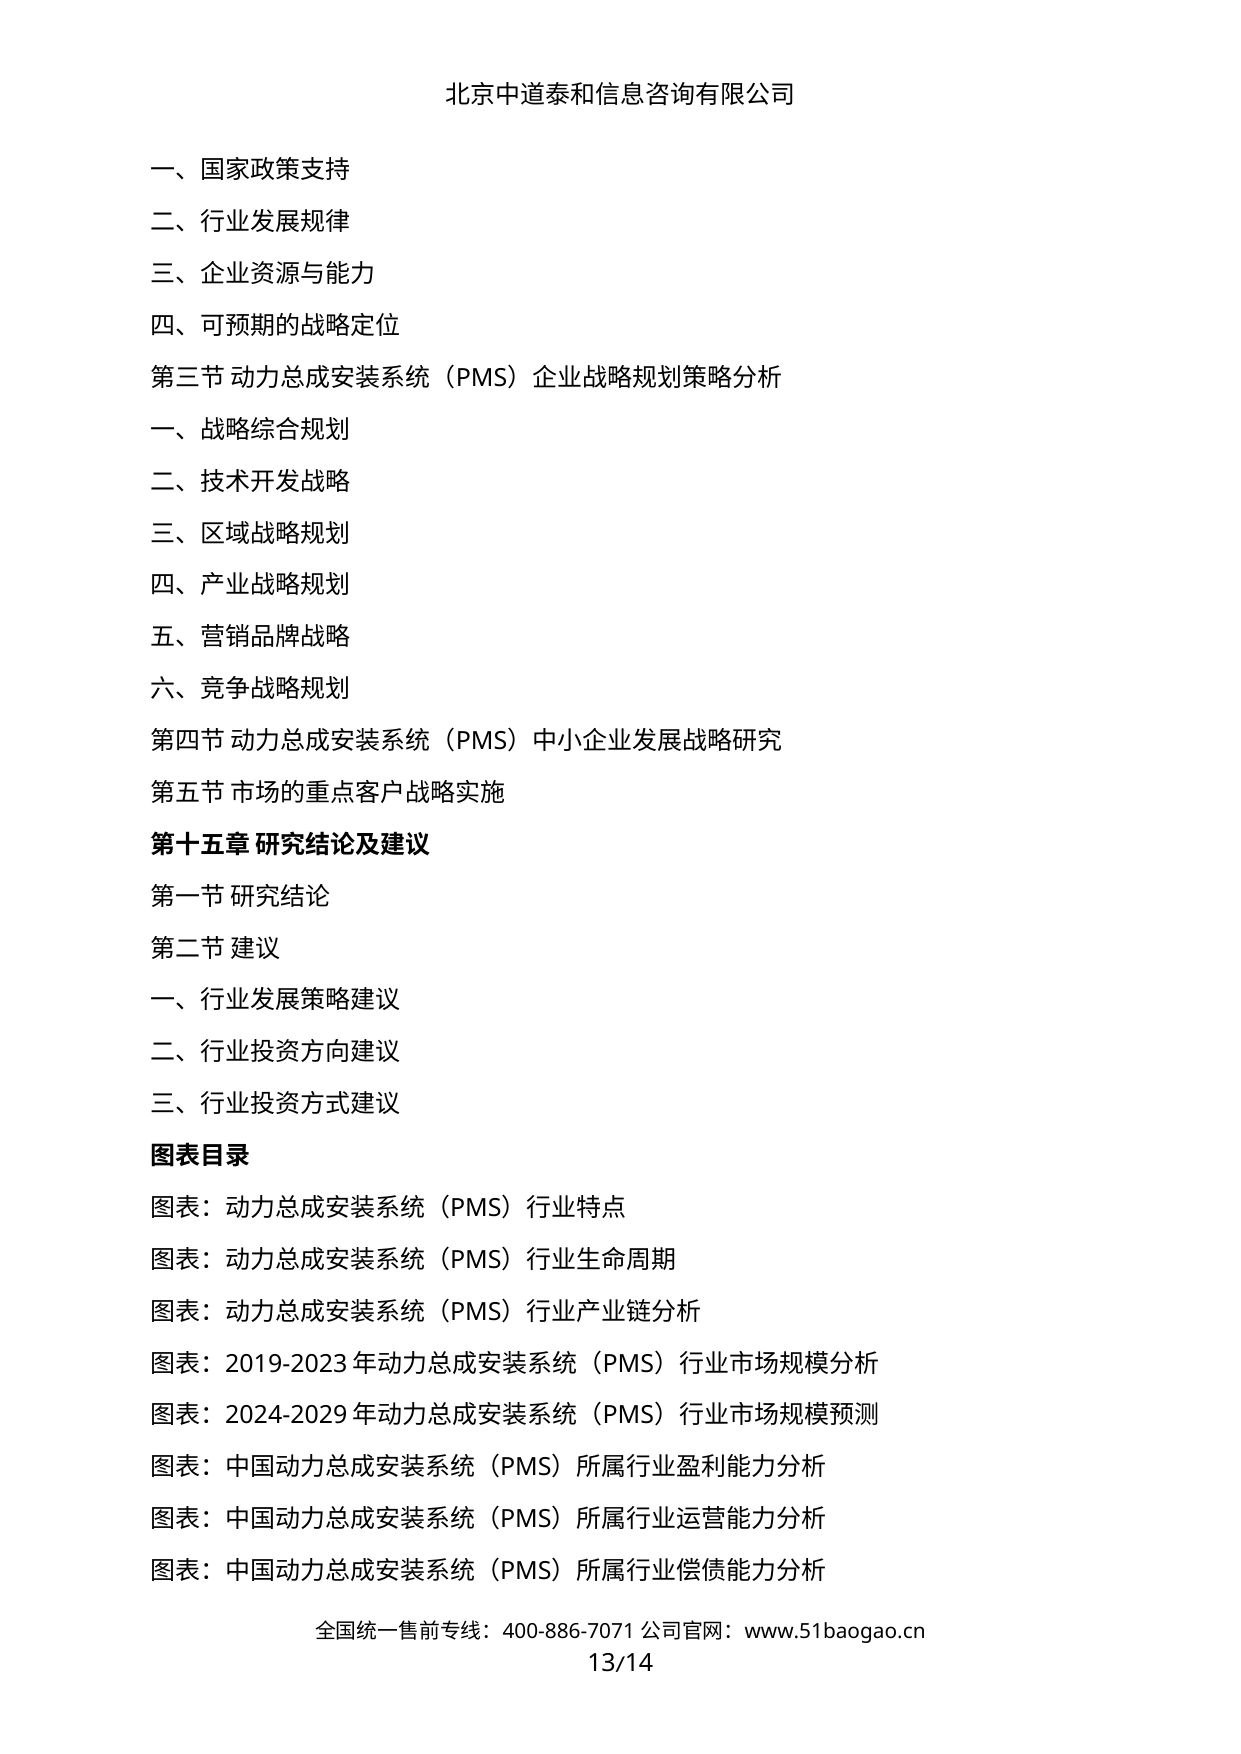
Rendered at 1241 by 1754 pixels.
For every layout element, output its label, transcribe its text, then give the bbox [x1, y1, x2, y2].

text 四、产业战略规划 [150, 565, 1090, 601]
text 三、区域战略规划 [150, 513, 1090, 549]
text 图表：动力总成安装系统（PMS）行业特点 [150, 1187, 1090, 1224]
text 图表：中国动力总成安装系统（PMS）所属行业盈利能力分析 [150, 1447, 1090, 1483]
text 二、行业投资方向建议 [150, 1032, 1090, 1068]
text 三、行业投资方式建议 [150, 1084, 1090, 1120]
text 一、行业发展策略建议 [150, 980, 1090, 1016]
text 二、行业发展规律 [150, 202, 1090, 238]
text 一、战略综合规划 [150, 409, 1090, 446]
text 第二节 建议 [150, 928, 1090, 964]
text 第十五章 研究结论及建议 [150, 824, 1090, 861]
text 三、企业资源与能力 [150, 254, 1090, 290]
text 图表目录 [150, 1136, 1090, 1172]
text 二、技术开发战略 [150, 461, 1090, 497]
text 第五节 市场的重点客户战略实施 [150, 772, 1090, 809]
text 五、营销品牌战略 [150, 617, 1090, 653]
text 图表：中国动力总成安装系统（PMS）所属行业偿债能力分析 [150, 1551, 1090, 1587]
text 第四节 动力总成安装系统（PMS）中小企业发展战略研究 [150, 721, 1090, 757]
text 六、竞争战略规划 [150, 669, 1090, 705]
text 图表：2024-2029年动力总成安装系统（PMS）行业市场规模预测 [150, 1395, 1090, 1431]
text 四、可预期的战略定位 [150, 306, 1090, 342]
text 图表：中国动力总成安装系统（PMS）所属行业运营能力分析 [150, 1499, 1090, 1535]
text 第三节 动力总成安装系统（PMS）企业战略规划策略分析 [150, 357, 1090, 394]
text 图表：动力总成安装系统（PMS）行业产业链分析 [150, 1291, 1090, 1327]
text 图表：动力总成安装系统（PMS）行业生命周期 [150, 1239, 1090, 1276]
text 第一节 研究结论 [150, 876, 1090, 912]
text 图表：2019-2023年动力总成安装系统（PMS）行业市场规模分析 [150, 1343, 1090, 1379]
text 一、国家政策支持 [150, 150, 1090, 186]
